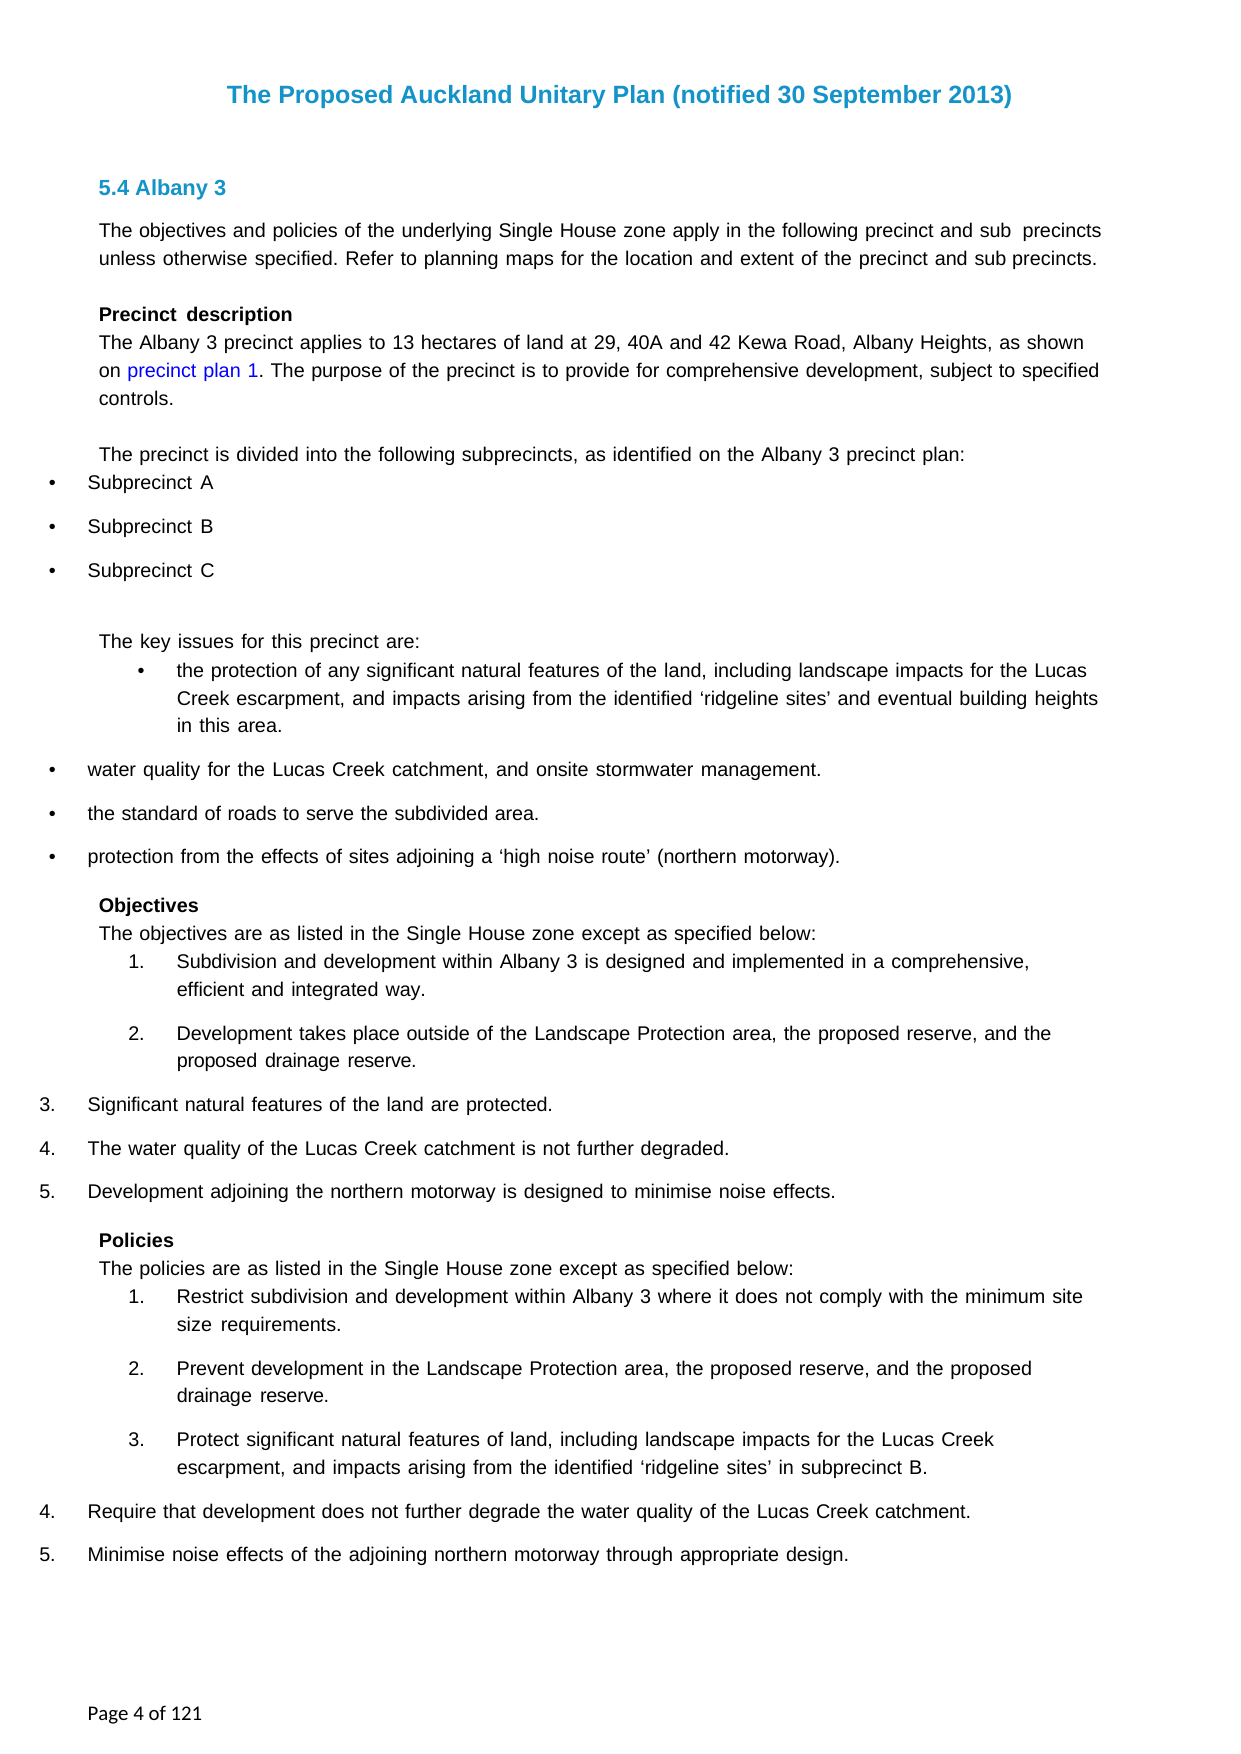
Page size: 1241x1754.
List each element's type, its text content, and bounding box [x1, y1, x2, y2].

text The objectives are as listed in the Single House zone except as specified below: [98, 922, 1117, 944]
list Sub­precinct B [48, 515, 1117, 538]
subtitle Policies [98, 1229, 1117, 1251]
list Restrict subdivision and development within Albany 3 where it does not comply with the minimum site size requirements. [128, 1285, 1091, 1335]
list the standard of roads to serve the subdivided area. [48, 802, 1117, 824]
list Development takes place outside of the Landscape Protection area, the proposed reserve, and the proposed drainage reserve. [128, 1021, 1060, 1072]
list the protection of any significant natural features of the land, including landscape impacts for the Lucas Creek escarpment, and impacts arising from the identified ‘ridgeline sites’ and eventual building heights in this area. [137, 658, 1104, 737]
list Protect significant natural features of land, including landscape impacts for the Lucas Creek escarpment, and impacts arising from the identified ‘ridgeline sites’ in sub­precinct B. [128, 1428, 1002, 1478]
list Development adjoining the northern motorway is designed to minimise noise effects. [39, 1180, 1117, 1203]
text The Albany 3 precinct applies to 13 hectares of land at 29, 40A and 42 Kewa Road, Albany Heights, as shown on precinct plan 1. The purpose of the precinct is to provide for comprehensive development, subject to specified controls. [98, 331, 1106, 410]
text The precinct is divided into the following sub­precincts, as identified on the Albany 3 precinct plan: [98, 443, 1117, 466]
list Minimise noise effects of the adjoining northern motorway through appropriate design. [39, 1543, 1117, 1566]
subtitle Objectives [98, 894, 1117, 916]
list protection from the effects of sites adjoining a ‘high noise route’ (northern motorway). [48, 845, 1117, 868]
text The objectives and policies of the underlying Single House zone apply in the following precinct and sub­ precincts unless otherwise specified. Refer to planning maps for the location and extent of the precinct and sub­ precincts. [98, 219, 1105, 269]
list Sub­precinct A [48, 471, 1117, 494]
list water quality for the Lucas Creek catchment, and on­site stormwater management. [48, 758, 1117, 781]
list The water quality of the Lucas Creek catchment is not further degraded. [39, 1137, 1117, 1159]
text The policies are as listed in the Single House zone except as specified below: [98, 1257, 1117, 1279]
list Significant natural features of the land are protected. [39, 1093, 1117, 1116]
subtitle Albany 3 [98, 174, 1117, 200]
list Subdivision and development within Albany 3 is designed and implemented in a comprehensive, efficient and integrated way. [128, 950, 1037, 1000]
list Require that development does not further degrade the water quality of the Lucas Creek catchment. [39, 1499, 1117, 1522]
text The key issues for this precinct are: [98, 630, 1117, 653]
list Prevent development in the Landscape Protection area, the proposed reserve, and the proposed drainage reserve. [128, 1356, 1037, 1407]
list Sub­precinct C [48, 559, 1117, 581]
subtitle Precinct description [98, 303, 1117, 326]
